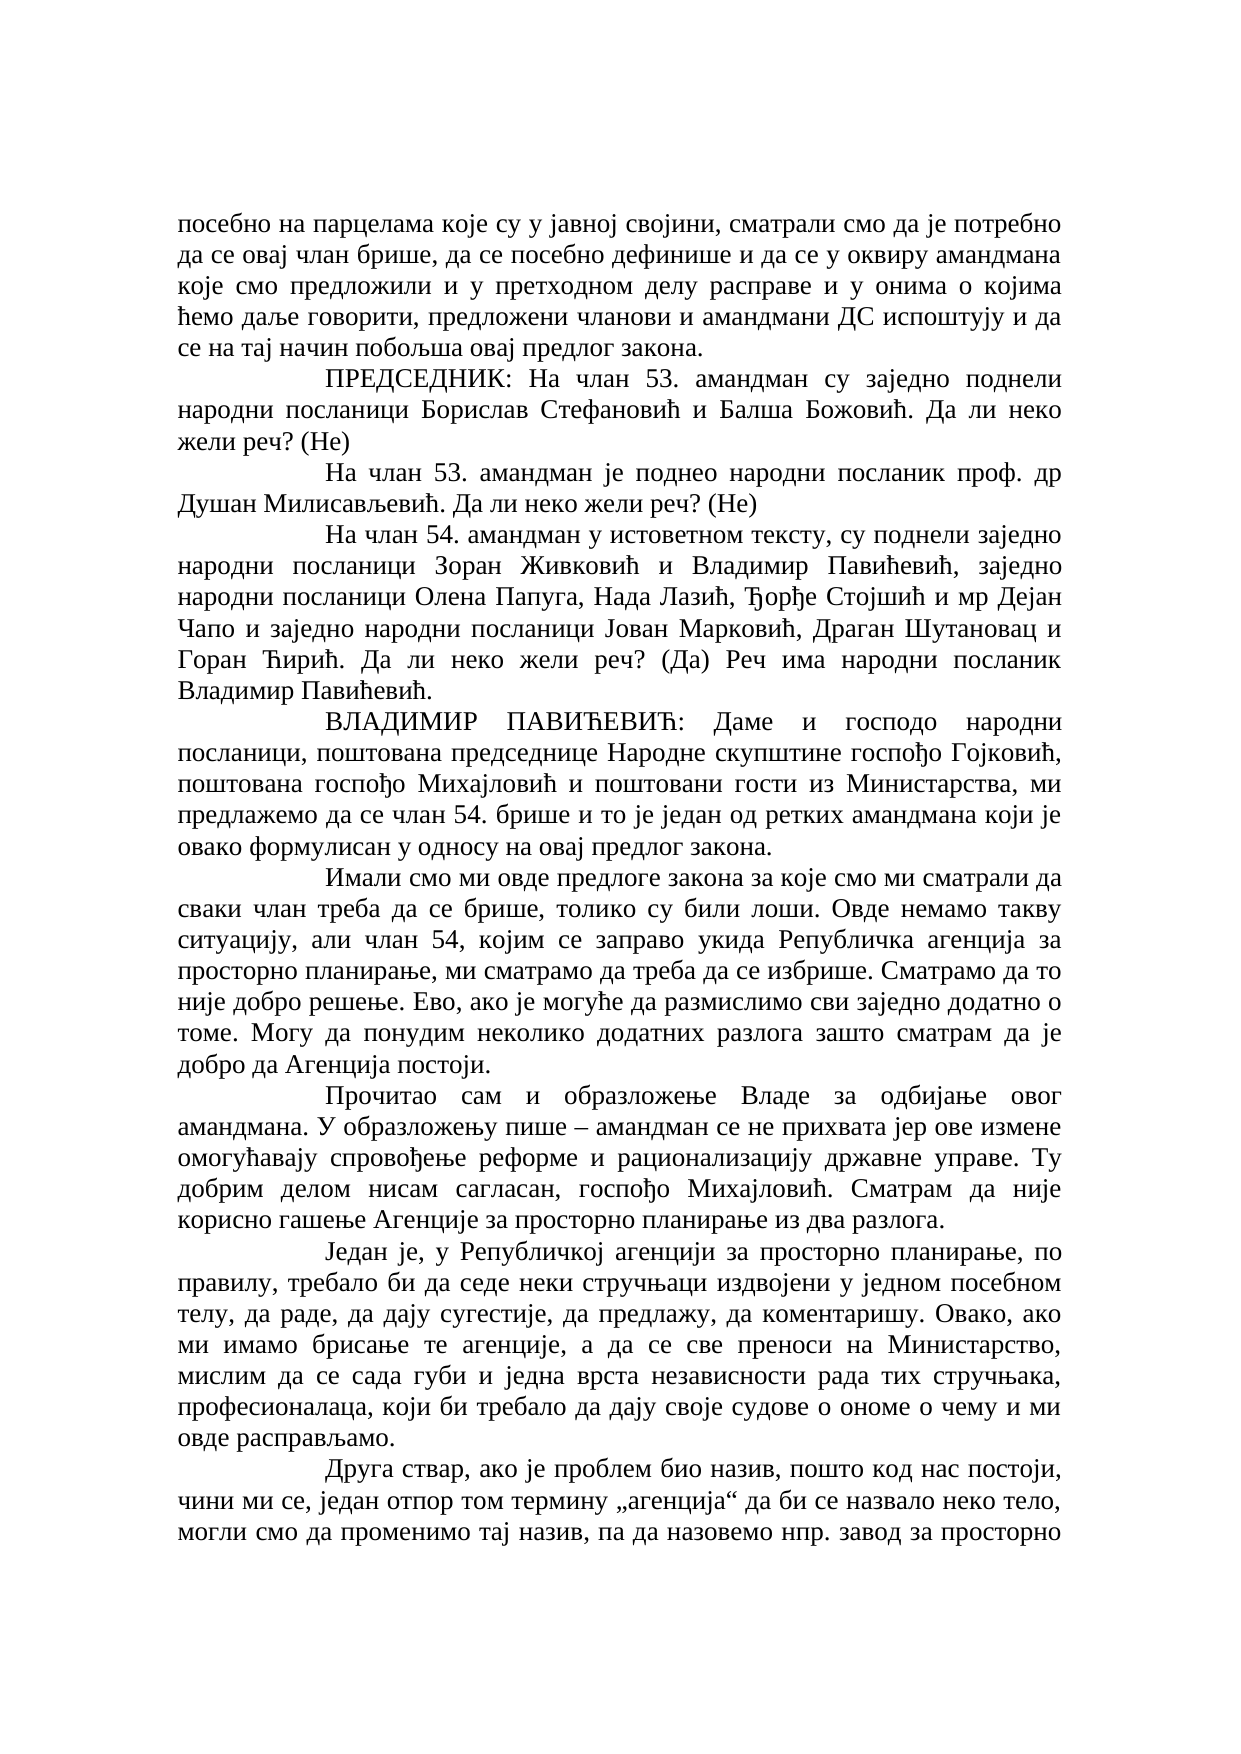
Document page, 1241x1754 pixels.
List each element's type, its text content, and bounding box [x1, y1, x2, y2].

text Један је, у Републичкој агенцији за просторно планирање, по правилу, требало би да седе неки стручњаци издвојени у једном посебном телу, да раде, да дају сугестије, да предлажу, да коментаришу. Овако, ако ми имамо брисање те агенције, а да се све преноси на Министарство, мислим да се сада губи и једна врста независности рада тих стручњака, професионалаца, који би требало да дају своје судове о ономе о чему и ми овде расправљамо. [177, 1234, 1063, 1453]
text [177, 1453, 1063, 1546]
text На члан 53. амандман је поднео народни посланик проф. др Душан Милисављевић. Да ли неко жели реч? (Не) [177, 456, 1063, 518]
text Имали смо ми овде предлоге закона за које смо ми сматрали да сваки члан треба да се брише, толико су били лоши. Овде немамо такву ситуацију, али члан 54, којим се заправо укида Републичка агенција за просторно планирање, ми сматрамо да треба да се избрише. Сматрамо да то није добро решење. Ево, ако је могуће да размислимо сви заједно додатно о томе. Могу да понудим неколико додатних разлога зашто сматрам да је добро да Агенција постоји. [177, 861, 1063, 1079]
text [177, 207, 1063, 362]
text На члан 54. амандман у истоветном тексту, су поднели заједно народни посланици Зоран Живковић и Владимир Павићевић, заједно народни посланици Олена Папуга, Нада Лазић, Ђорђе Стојшић и мр Дејан Чапо и заједно народни посланици Јован Марковић, Драган Шутановац и Горан Ћирић. Да ли неко жели реч? (Да) Реч има народни посланик Владимир Павићевић. [177, 518, 1063, 705]
text ПРЕДСЕДНИК: На члан 53. амандман су заједно поднели народни посланици Борислав Стефановић и Балша Божовић. Да ли неко жели реч? (Не) [177, 362, 1063, 456]
text Прочитао сам и образложење Владе за одбијање овог амандмана. У образложењу пише – амандман се не прихвата јер ове измене омогућавају спровођење реформе и рационализацију државне управе. Ту добрим делом нисам сагласан, госпођо Михајловић. Сматрам да није корисно гашење Агенције за просторно планирање из два разлога. [177, 1079, 1063, 1234]
text ВЛАДИМИР ПАВИЋЕВИЋ: Даме и господо народни посланици, поштована председнице Народне скупштине госпођо Гојковић, поштована госпођо Михајловић и поштовани гости из Министарства, ми предлажемо да се члан 54. брише и то је један од ретких амандмана који је овако формулисан у односу на овај предлог закона. [177, 705, 1063, 861]
